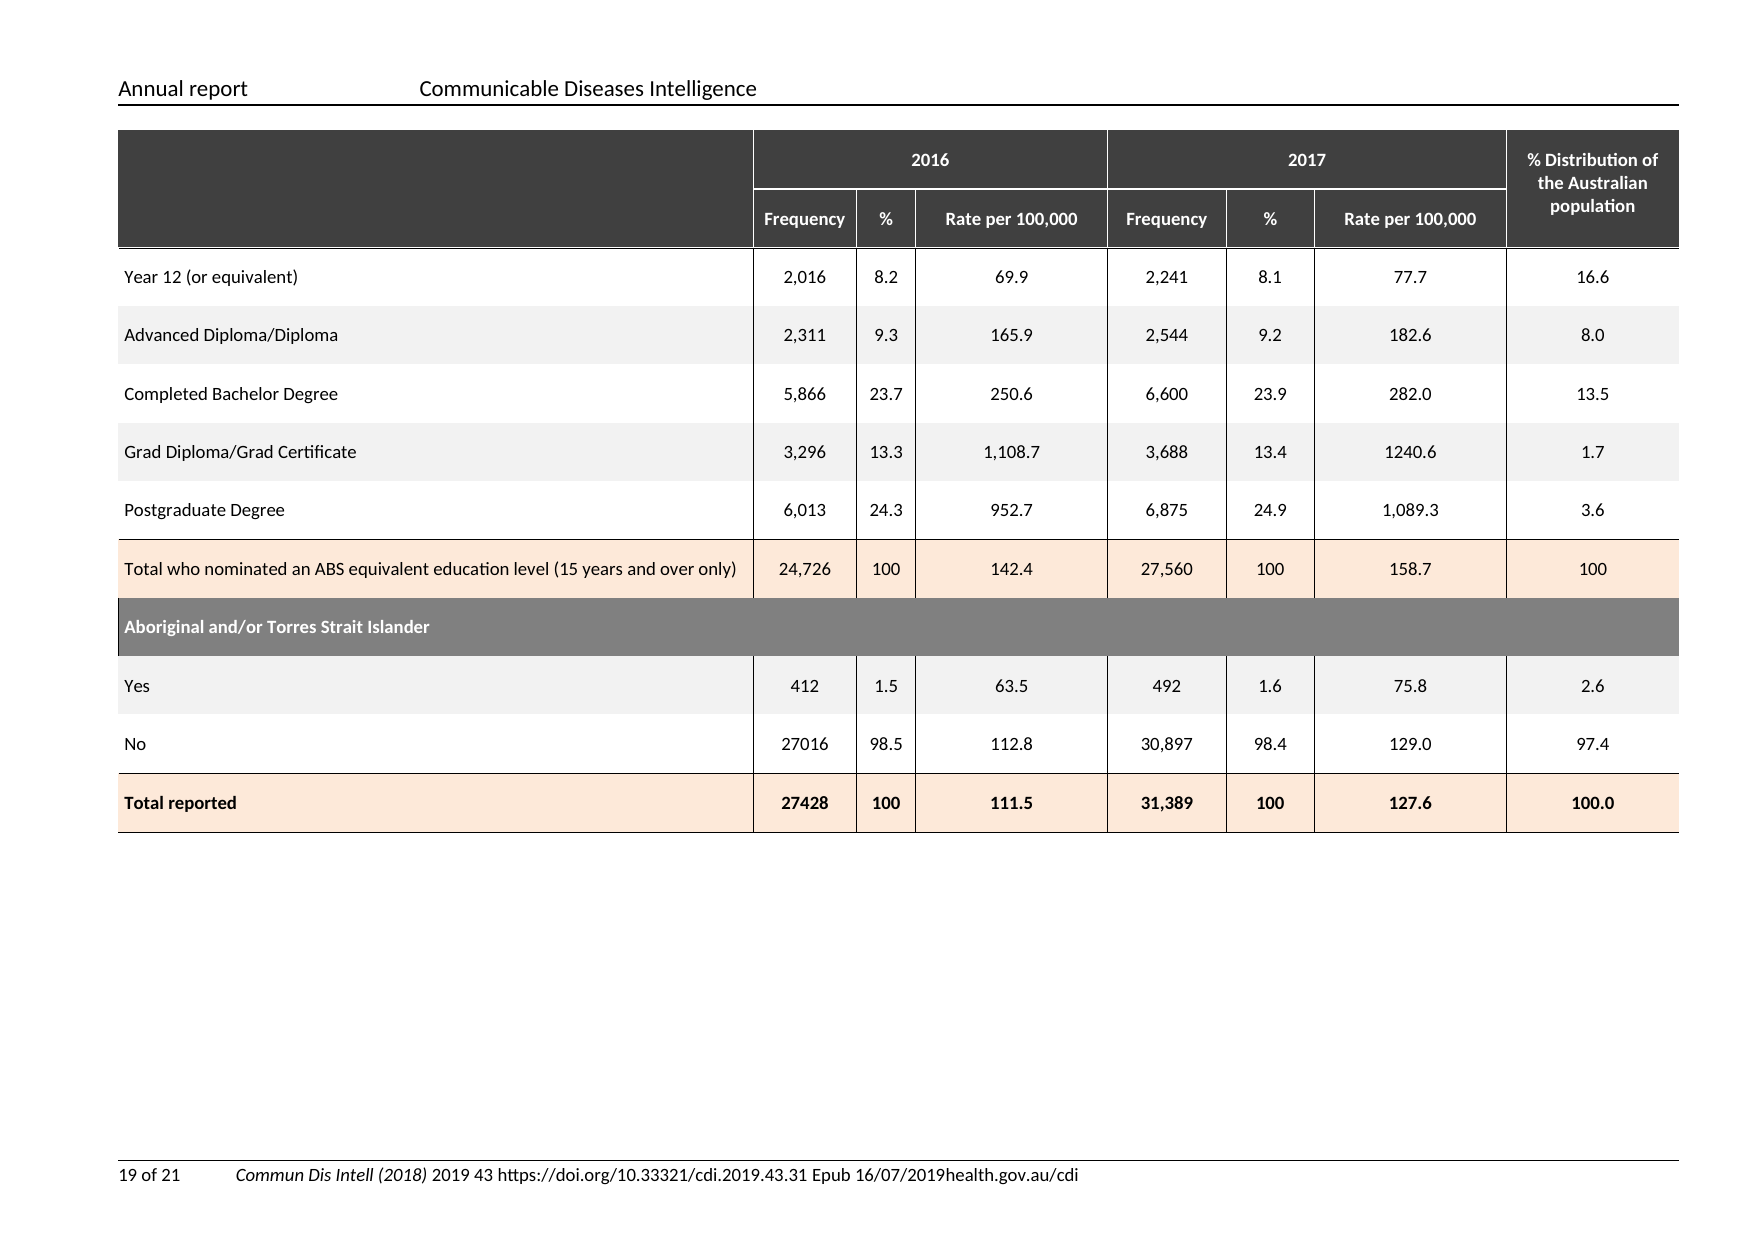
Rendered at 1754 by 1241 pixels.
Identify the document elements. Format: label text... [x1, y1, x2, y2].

table_cell 100 [1227, 540, 1314, 598]
table_cell 1.5 [857, 656, 915, 714]
table_cell Frequency [754, 190, 856, 247]
table_cell Year 12 (or equivalent) [118, 249, 753, 306]
table_cell Frequency [1108, 190, 1226, 247]
table_cell % [1227, 190, 1314, 247]
table_cell 77.7 [1315, 249, 1506, 306]
table_cell 1,108.7 [916, 423, 1107, 481]
table_header % Distribution of the Australian population [1507, 130, 1679, 247]
table_cell 27428 [754, 774, 856, 832]
table_cell 3,688 [1108, 423, 1226, 481]
table_cell 6,013 [754, 481, 856, 539]
table_cell Completed Bachelor Degree [118, 364, 753, 422]
table_cell 8.2 [857, 249, 915, 306]
table_cell 98.5 [857, 715, 915, 773]
table_cell 127.6 [1315, 774, 1506, 832]
table_cell 23.7 [857, 364, 915, 422]
table_cell 158.7 [1315, 540, 1506, 598]
table_cell 952.7 [916, 481, 1107, 539]
table_cell 16.6 [1507, 249, 1679, 306]
table_cell 250.6 [916, 364, 1107, 422]
table_cell 412 [754, 656, 856, 714]
table_cell 3,296 [754, 423, 856, 481]
table_cell % [857, 190, 915, 247]
table_cell 2.6 [1507, 656, 1679, 714]
table_cell Postgraduate Degree [118, 481, 753, 539]
table_cell 63.5 [916, 656, 1107, 714]
table_cell 27016 [754, 715, 856, 773]
table_cell 492 [1108, 656, 1226, 714]
table_cell 1.6 [1227, 656, 1314, 714]
table_cell 1.7 [1507, 423, 1679, 481]
table_cell 13.5 [1507, 364, 1679, 422]
table_cell 24.3 [857, 481, 915, 539]
table_cell 75.8 [1315, 656, 1506, 714]
table_cell Grad Diploma/Grad Certificate [118, 423, 753, 481]
table_cell 112.8 [916, 715, 1107, 773]
table_cell 69.9 [916, 249, 1107, 306]
table_cell Advanced Diploma/Diploma [118, 306, 753, 364]
table_header 2016 [754, 130, 1107, 188]
table_cell 129.0 [1315, 715, 1506, 773]
table_cell 13.3 [857, 423, 915, 481]
table_header [118, 130, 753, 247]
table_cell 100 [857, 774, 915, 832]
table_cell Aboriginal and/or Torres Strait Islander [119, 598, 1679, 656]
table_cell 9.2 [1227, 306, 1314, 364]
table_cell 6,600 [1108, 364, 1226, 422]
table_cell 24.9 [1227, 481, 1314, 539]
table_cell Total who nominated an ABS equivalent education level (15 years and over only) [118, 540, 753, 598]
table_cell 1,089.3 [1315, 481, 1506, 539]
table_cell 5,866 [754, 364, 856, 422]
table_cell 8.1 [1227, 249, 1314, 306]
table_cell Rate per 100,000 [1315, 190, 1506, 247]
table_cell 100 [857, 540, 915, 598]
table_cell No [118, 715, 753, 773]
table_cell 6,875 [1108, 481, 1226, 539]
table_cell 2,016 [754, 249, 856, 306]
table_cell Rate per 100,000 [916, 190, 1107, 247]
table_cell 3.6 [1507, 481, 1679, 539]
table_cell 13.4 [1227, 423, 1314, 481]
table_cell Total reported [118, 774, 753, 832]
table_cell 30,897 [1108, 715, 1226, 773]
table_cell 98.4 [1227, 715, 1314, 773]
table_cell 165.9 [916, 306, 1107, 364]
table_cell 100 [1227, 774, 1314, 832]
table_cell 23.9 [1227, 364, 1314, 422]
table_cell 2,311 [754, 306, 856, 364]
table_cell 282.0 [1315, 364, 1506, 422]
table_cell 1240.6 [1315, 423, 1506, 481]
table_cell 142.4 [916, 540, 1107, 598]
table_cell 100.0 [1507, 774, 1679, 832]
table_cell Yes [118, 656, 753, 714]
table_cell 182.6 [1315, 306, 1506, 364]
table_cell 97.4 [1507, 715, 1679, 773]
table_cell 24,726 [754, 540, 856, 598]
table_cell 27,560 [1108, 540, 1226, 598]
table_header 2017 [1108, 130, 1506, 188]
table_cell 111.5 [916, 774, 1107, 832]
table_cell 2,544 [1108, 306, 1226, 364]
table_cell 31,389 [1108, 774, 1226, 832]
table_cell 2,241 [1108, 249, 1226, 306]
table_cell 9.3 [857, 306, 915, 364]
table_cell 8.0 [1507, 306, 1679, 364]
table_cell 100 [1507, 540, 1679, 598]
